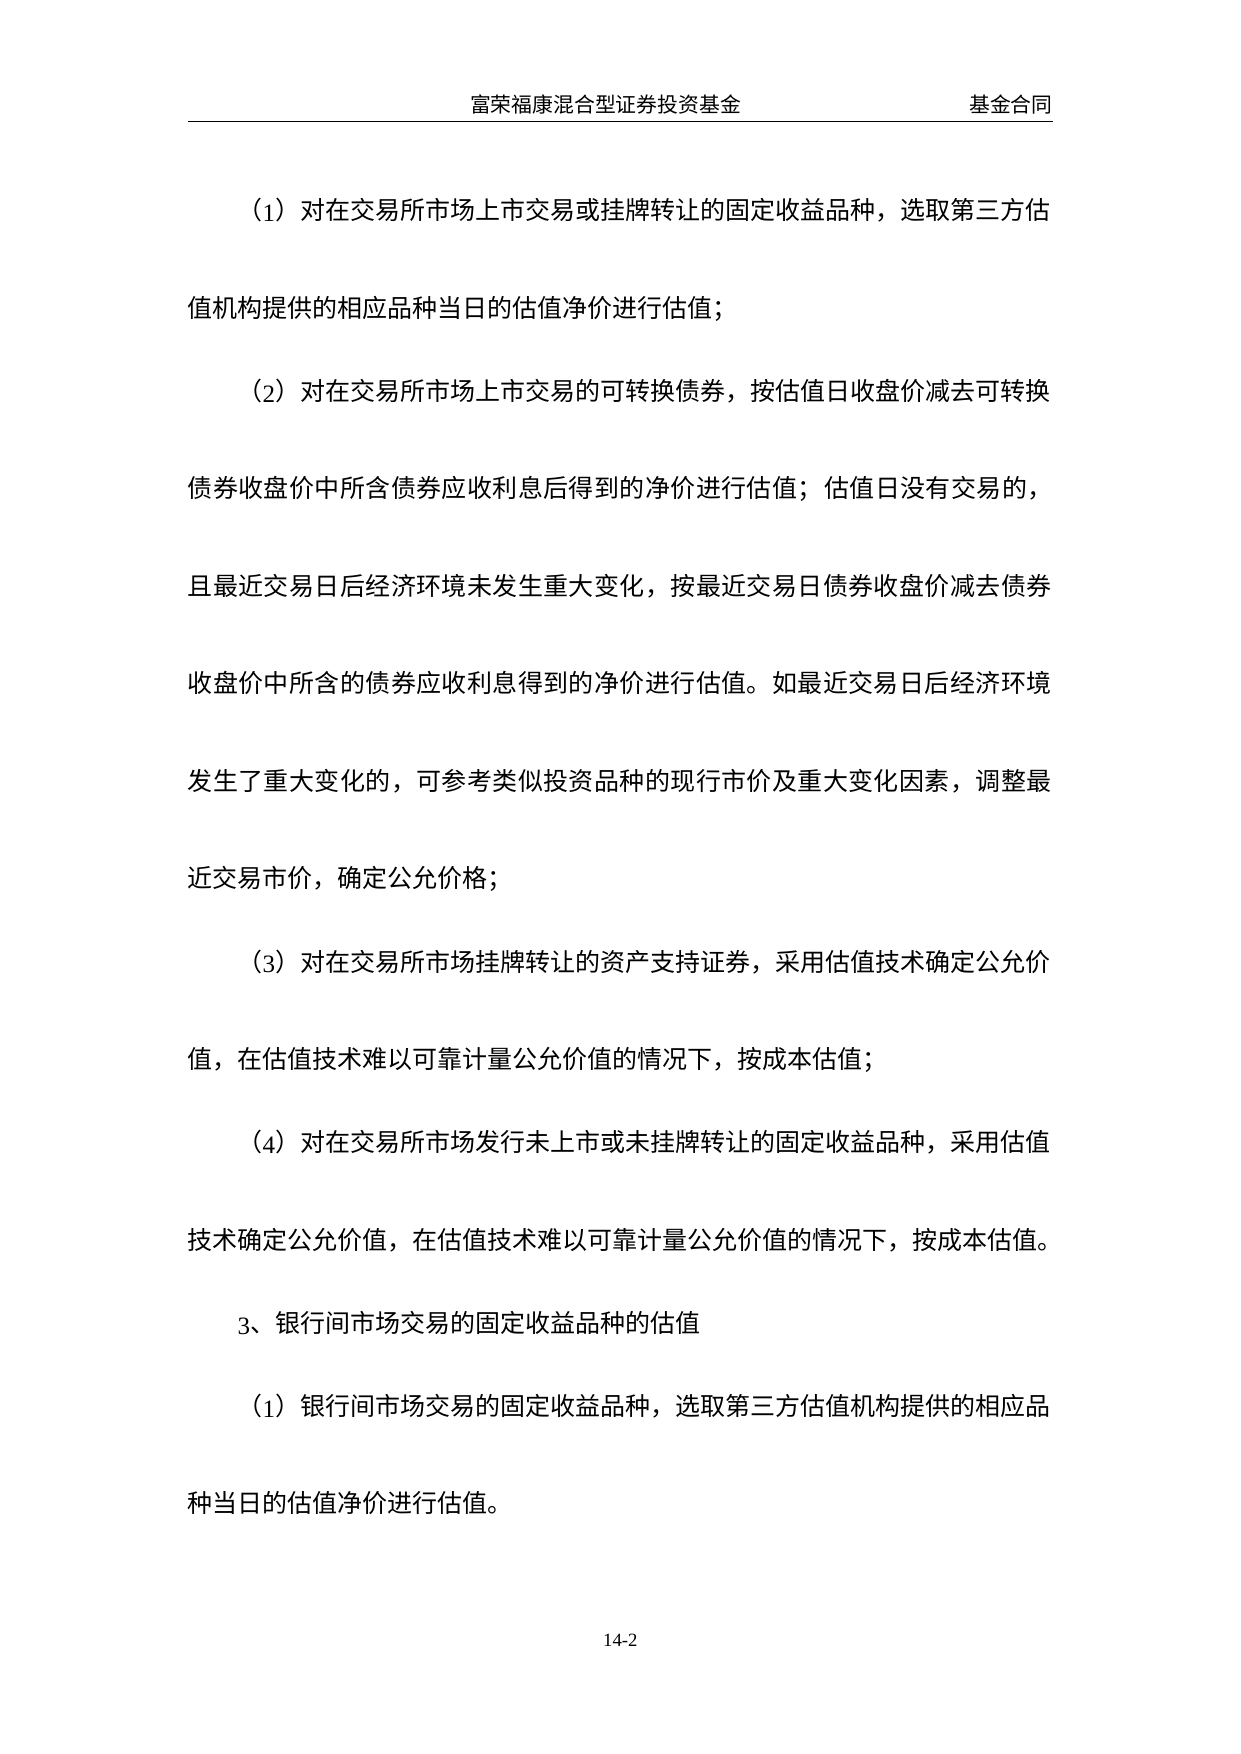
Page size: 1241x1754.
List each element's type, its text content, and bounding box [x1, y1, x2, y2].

text （1）对在交易所市场上市交易或挂牌转让的固定收益品种，选取第三方估值机构提供的相应品种当日的估值净价进行估值； [187, 162, 1053, 324]
text 3、银行间市场交易的固定收益品种的估值 [187, 1274, 1053, 1339]
text （3）对在交易所市场挂牌转让的资产支持证券，采用估值技术确定公允价值，在估值技术难以可靠计量公允价值的情况下，按成本估值； [187, 913, 1053, 1076]
text （1）银行间市场交易的固定收益品种，选取第三方估值机构提供的相应品种当日的估值净价进行估值。 [187, 1358, 1053, 1520]
text （4）对在交易所市场发行未上市或未挂牌转让的固定收益品种，采用估值技术确定公允价值，在估值技术难以可靠计量公允价值的情况下，按成本估值。 [187, 1094, 1053, 1256]
text （2）对在交易所市场上市交易的可转换债券，按估值日收盘价减去可转换债券收盘价中所含债券应收利息后得到的净价进行估值；估值日没有交易的，且最近交易日后经济环境未发生重大变化，按最近交易日债券收盘价减去债券收盘价中所含的债券应收利息得到的净价进行估值。如最近交易日后经济环境发生了重大变化的，可参考类似投资品种的现行市价及重大变化因素，调整最近交易市价，确定公允价格； [187, 343, 1053, 895]
